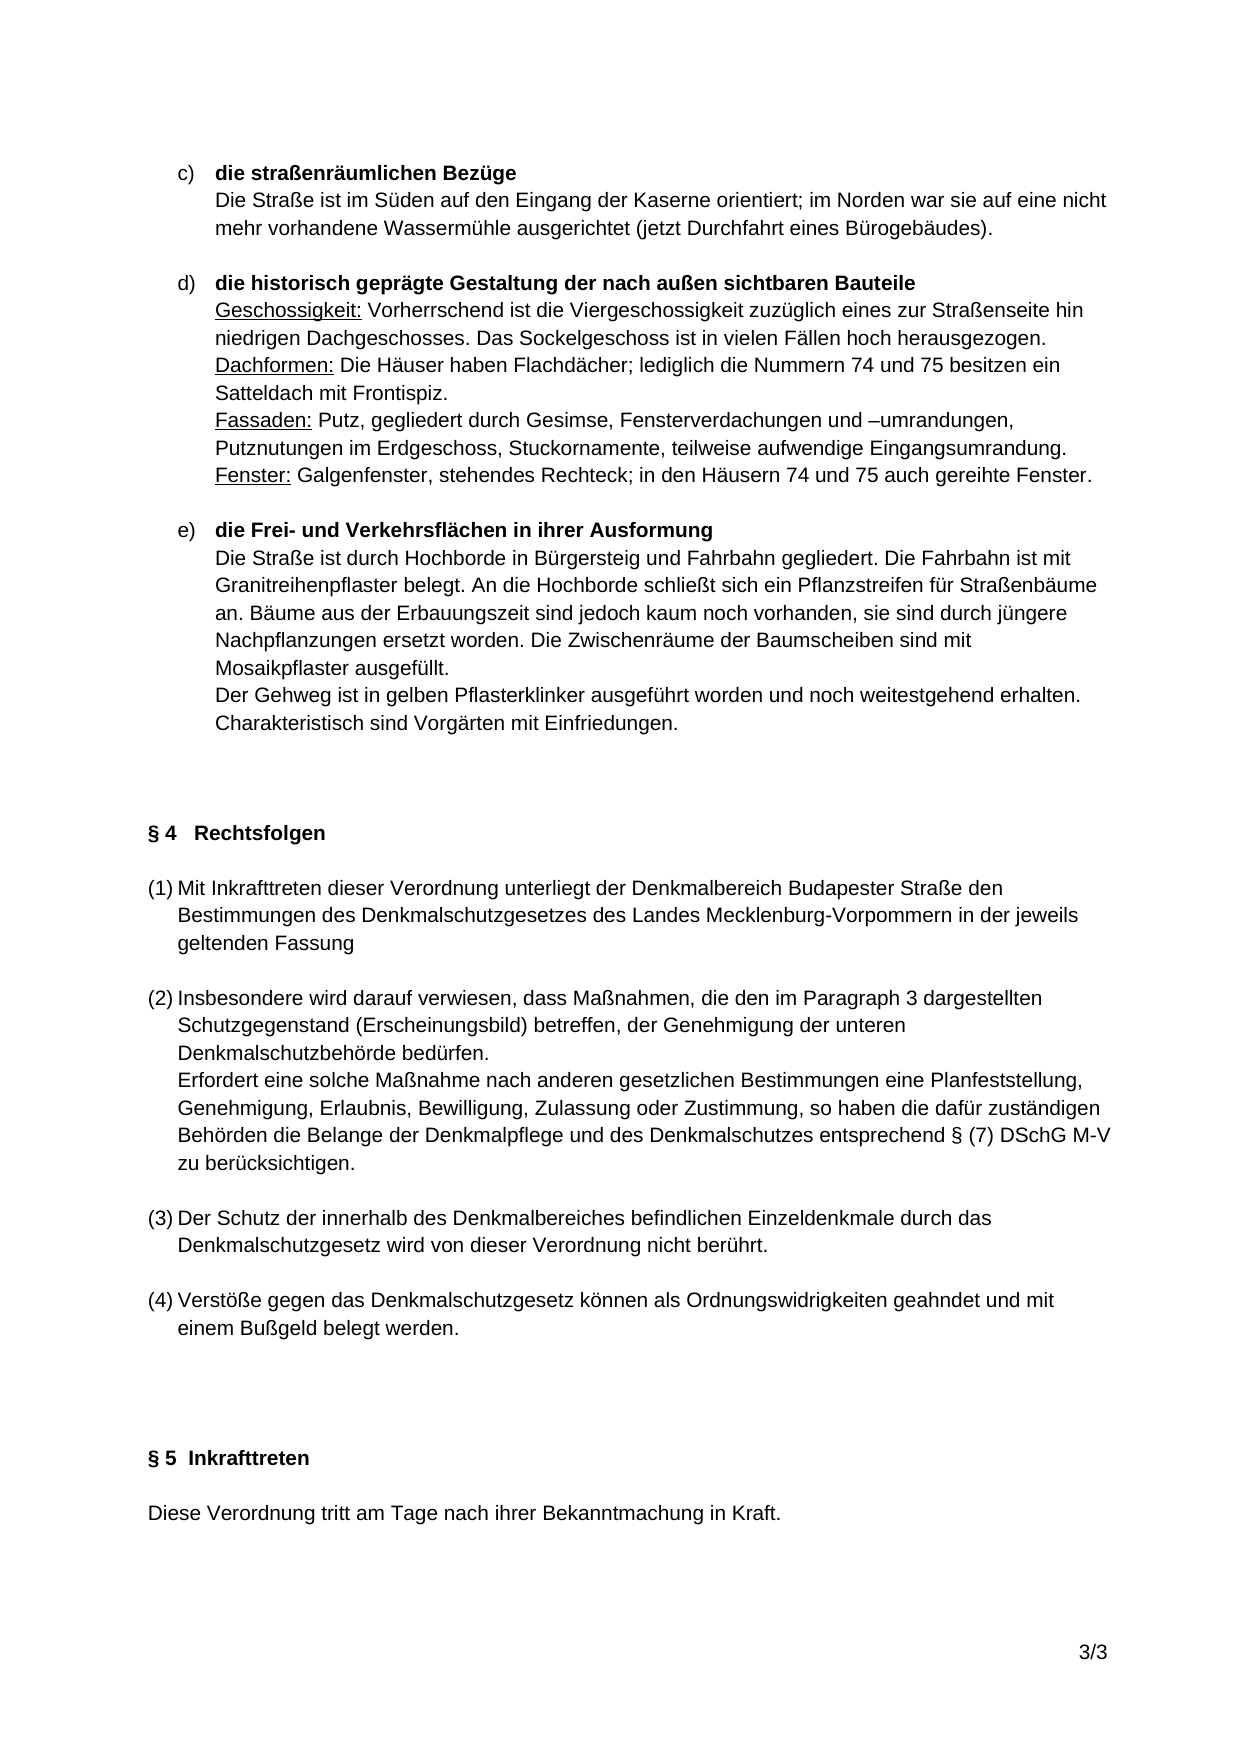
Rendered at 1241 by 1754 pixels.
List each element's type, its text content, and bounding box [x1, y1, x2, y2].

list die straßenräumlichen Bezüge [177, 160, 1107, 184]
list die historisch geprägte Gestaltung der nach außen sichtbaren Bauteile [177, 270, 1107, 294]
list Verstöße gegen das Denkmalschutzgesetz können als Ordnungswidrigkeiten geahndet und mit einem Bußgeld belegt werden. [148, 1288, 1107, 1339]
text Die Straße ist durch Hochborde in Bürgersteig und Fahrbahn gegliedert. Die Fahrbahn ist mit Granitreihenpflaster belegt. An die Hochborde schließt sich ein Pflanzstreifen für Straßenbäume an. Bäume aus der Erbauungszeit sind jedoch kaum noch vorhanden, sie sind durch jüngere Nachpflanzungen ersetzt worden. Die Zwischenräume der Baumscheiben sind mit Mosaikpflaster ausgefüllt. [215, 545, 1107, 679]
text Diese Verordnung tritt am Tage nach ihrer Bekanntmachung in Kraft. [148, 1501, 1107, 1525]
list Der Schutz der innerhalb des Denkmalbereiches befindlichen Einzeldenkmale durch das Denkmalschutzgesetz wird von dieser Verordnung nicht berührt. [148, 1205, 1107, 1257]
list Insbesondere wird darauf verwiesen, dass Maßnahmen, die den im Paragraph 3 dargestellten Schutzgegenstand (Erscheinungsbild) betreffen, der Genehmigung der unteren Denkmalschutzbehörde bedürfen. [148, 985, 1107, 1064]
text Dachformen: Die Häuser haben Flachdächer; lediglich die Nummern 74 und 75 besitzen ein Satteldach mit Frontispiz. [215, 353, 1107, 404]
text Fenster: Galgenfenster, stehendes Rechteck; in den Häusern 74 und 75 auch gereihte Fenster. [215, 463, 1107, 487]
text Die Straße ist im Süden auf den Eingang der Kaserne orientiert; im Norden war sie auf eine nicht mehr vorhandene Wassermühle ausgerichtet (jetzt Durchfahrt eines Bürogebäudes). [215, 188, 1107, 239]
list Erfordert eine solche Maßnahme nach anderen gesetzlichen Bestimmungen eine Planfeststellung, Genehmigung, Erlaubnis, Bewilligung, Zulassung oder Zustimmung, so haben die dafür zuständigen Behörden die Belange der Denkmalpflege und des Denkmalschutzes entsprechend § (7) DSchG M-V zu berücksichtigen. [177, 1068, 1122, 1174]
list Mit Inkrafttreten dieser Verordnung unterliegt der Denkmalbereich Budapester Straße den Bestimmungen des Denkmalschutzgesetzes des Landes Mecklenburg-Vorpommern in der jeweils geltenden Fassung [148, 875, 1107, 954]
list die Frei- und Verkehrsflächen in ihrer Ausformung [177, 518, 1107, 542]
text § 4 Rechtsfolgen [148, 820, 1107, 844]
text Fassaden: Putz, gegliedert durch Gesimse, Fensterverdachungen und –umrandungen, Putznutungen im Erdgeschoss, Stuckornamente, teilweise aufwendige Eingangsumrandung. [215, 408, 1107, 459]
text § 5 Inkrafttreten [148, 1446, 1107, 1470]
text Geschossigkeit: Vorherrschend ist die Viergeschossigkeit zuzüglich eines zur Straßenseite hin niedrigen Dachgeschosses. Das Sockelgeschoss ist in vielen Fällen hoch herausgezogen. [215, 298, 1107, 349]
text Der Gehweg ist in gelben Pflasterklinker ausgeführt worden und noch weitestgehend erhalten. Charakteristisch sind Vorgärten mit Einfriedungen. [215, 683, 1107, 734]
